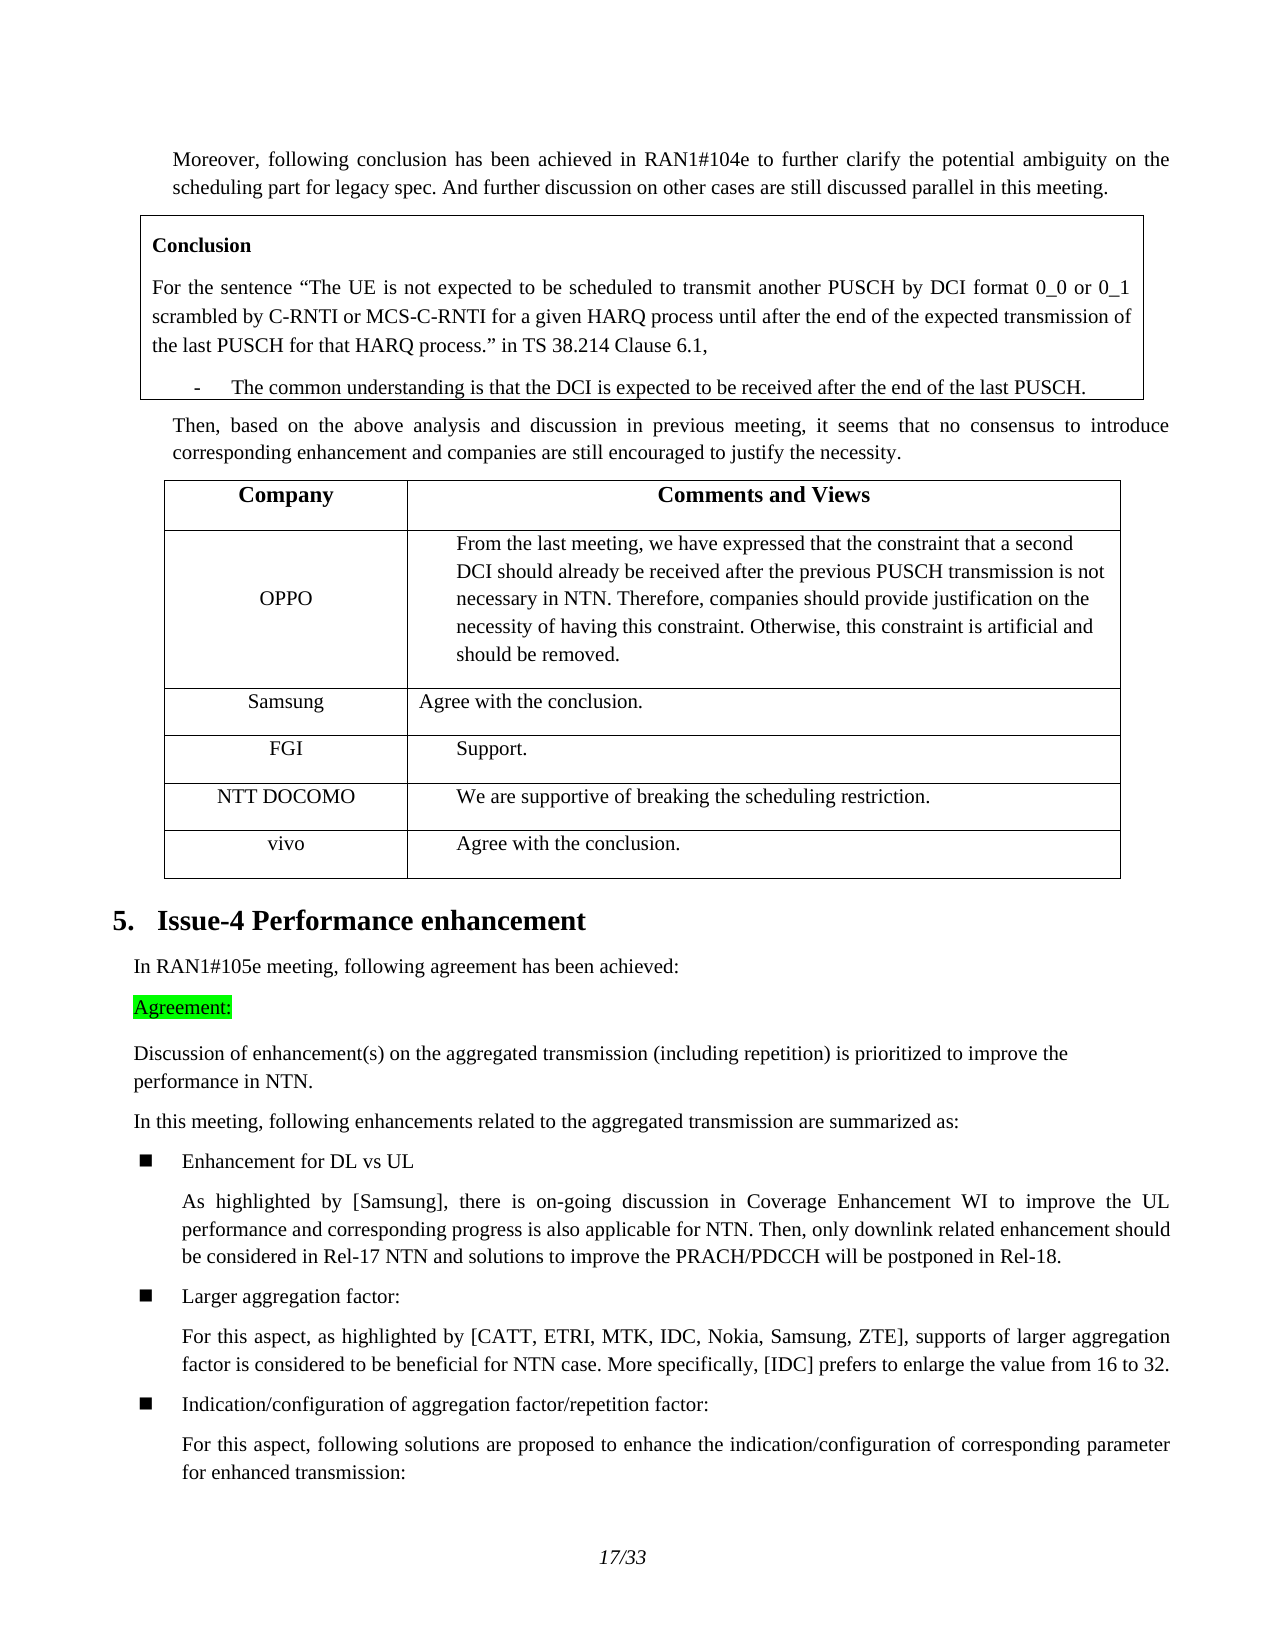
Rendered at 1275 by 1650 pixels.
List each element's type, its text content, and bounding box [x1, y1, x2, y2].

text Moreover, following conclusion has been achieved in RAN1#104e to further clarify the potential ambiguity on the scheduling part for legacy spec. And further discussion on other cases are still discussed parallel in this meeting. [172, 147, 1172, 199]
text Discussion of enhancement(s) on the aggregated transmission (including repetition) is prioritized to improve the performance in NTN. [133, 1041, 1172, 1093]
table_header Comments and Views [408, 481, 1120, 530]
text For this aspect, following solutions are proposed to enhance the indication/configuration of corresponding parameter for enhanced transmission: [182, 1432, 1172, 1484]
table_cell Samsung [165, 689, 407, 735]
list Indication/configuration of aggregation factor/repetition factor: [138, 1392, 1172, 1416]
table_cell FGI [165, 736, 407, 783]
table_cell We are supportive of breaking the scheduling restriction. [408, 784, 1120, 830]
text For this aspect, as highlighted by [CATT, ETRI, MTK, IDC, Nokia, Samsung, ZTE], supports of larger aggregation factor is considered to be beneficial for NTN case. More specifically, [IDC] prefers to enlarge the value from 16 to 32. [182, 1324, 1172, 1376]
table_cell Support. [408, 736, 1120, 783]
subtitle Issue-4 Performance enhancement [112, 903, 1172, 937]
table_cell Agree with the conclusion. [408, 831, 1120, 877]
text In RAN1#105e meeting, following agreement has been achieved: [133, 954, 1172, 978]
table_cell NTT DOCOMO [165, 784, 407, 830]
table_header Conclusion For the sentence “The UE is not expected to be scheduled to transmit another PUSCH by DCI format 0_0 or 0_1 scrambled by C-RNTI or MCS-C-RNTI for a given HARQ process until after the end of the expected transmission of the last PUSCH for that HARQ process.” in TS 38.214 Clause 6.1, The common understanding is that the DCI is expected to be received after the end of the last PUSCH. [141, 216, 1143, 399]
text Then, based on the above analysis and discussion in previous meeting, it seems that no consensus to introduce corresponding enhancement and companies are still encouraged to justify the necessity. [172, 413, 1172, 464]
table_header Company [165, 481, 407, 530]
text As highlighted by [Samsung], there is on-going discussion in Coverage Enhancement WI to improve the UL performance and corresponding progress is also applicable for NTN. Then, only downlink related enhancement should be considered in Rel-17 NTN and solutions to improve the PRACH/PDCCH will be postponed in Rel-18. [182, 1189, 1172, 1268]
table_cell Agree with the conclusion. [408, 689, 1120, 735]
text In this meeting, following enhancements related to the aggregated transmission are summarized as: [133, 1109, 1172, 1133]
text Agreement: [133, 994, 1172, 1019]
list Enhancement for DL vs UL [138, 1149, 1172, 1173]
list Larger aggregation factor: [138, 1284, 1172, 1308]
table_cell vivo [165, 831, 407, 877]
table_cell From the last meeting, we have expressed that the constraint that a second DCI should already be received after the previous PUSCH transmission is not necessary in NTN. Therefore, companies should provide justification on the necessity of having this constraint. Otherwise, this constraint is artificial and should be removed. [408, 531, 1120, 688]
table_cell OPPO [165, 531, 407, 688]
